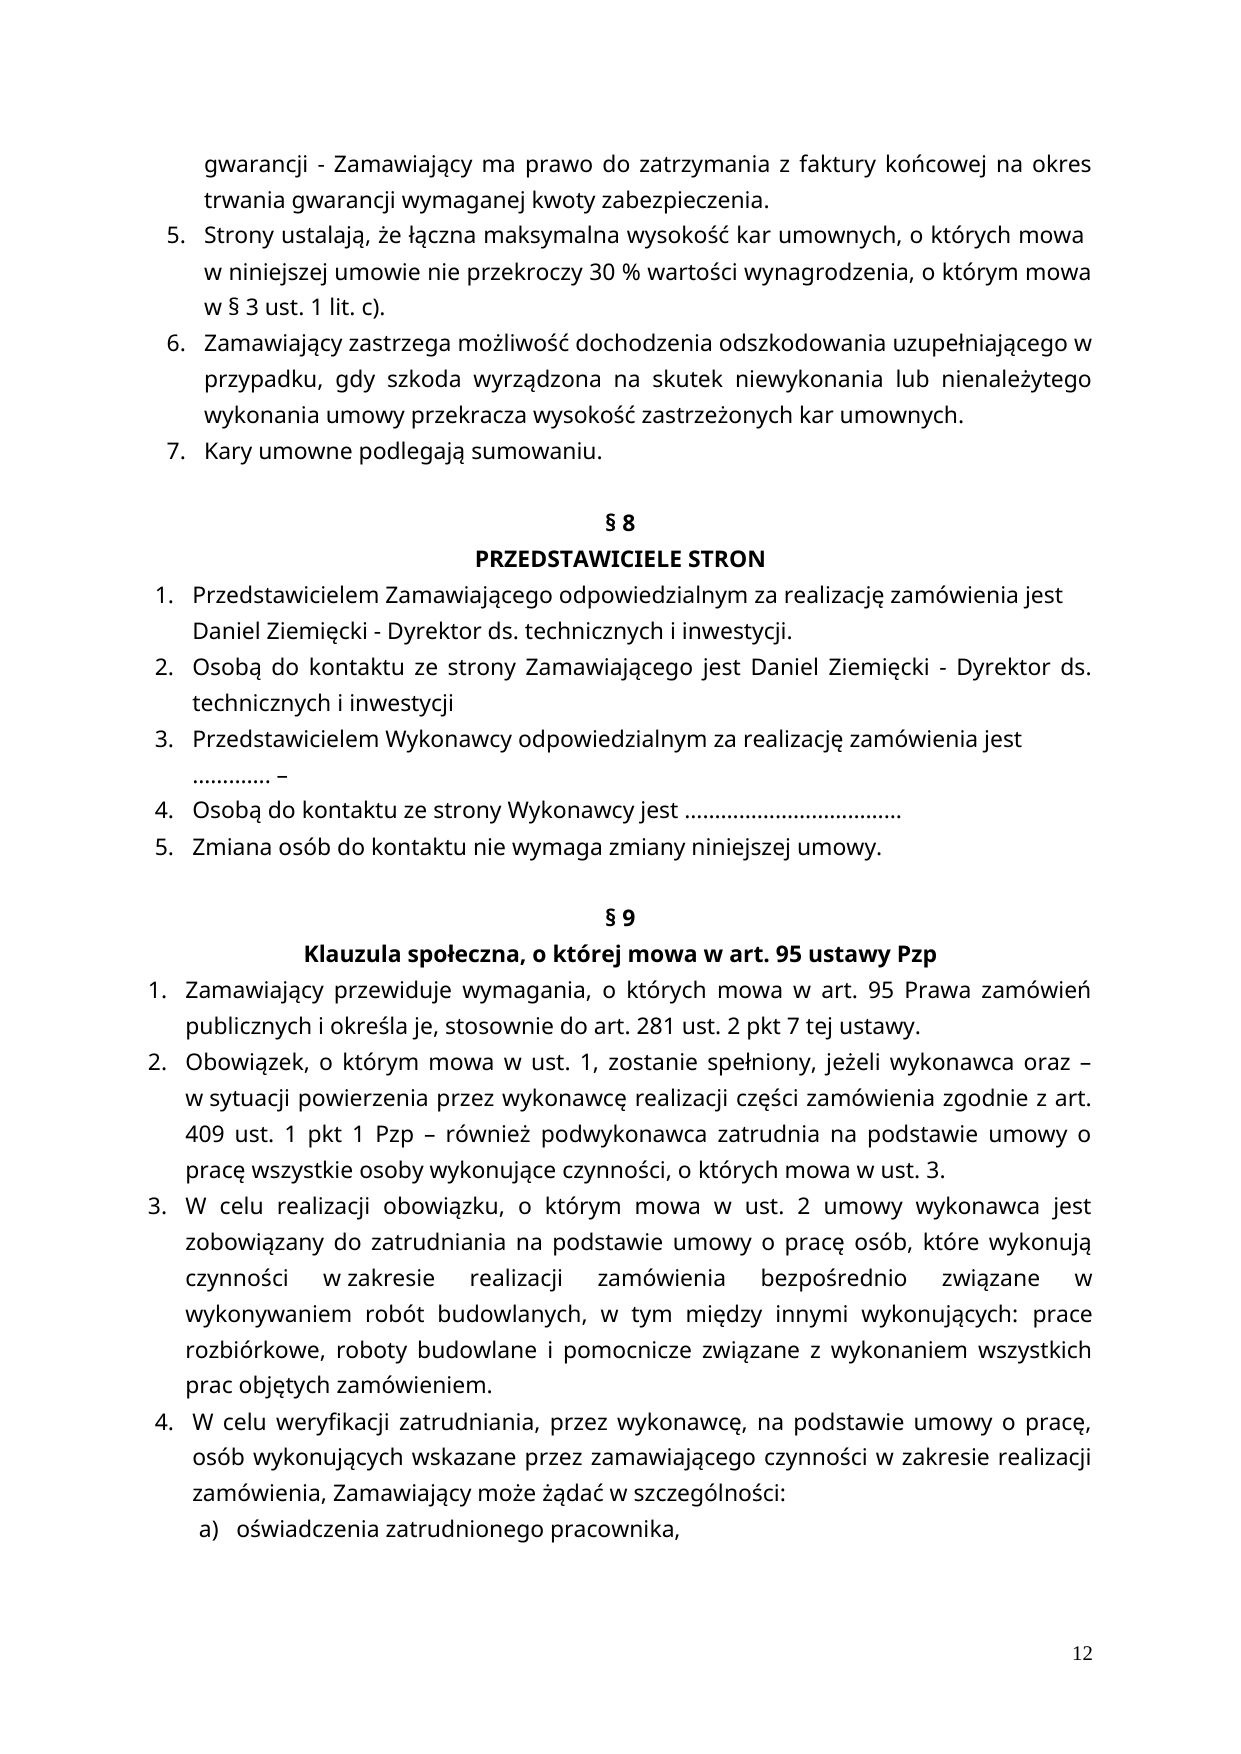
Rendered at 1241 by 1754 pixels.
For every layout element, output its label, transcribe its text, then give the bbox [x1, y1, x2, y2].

list Przedstawicielem Zamawiającego odpowiedzialnym za realizację zamówienia jest Daniel Ziemięcki - Dyrektor ds. technicznych i inwestycji. [154, 579, 1093, 646]
list oświadczenia zatrudnionego pracownika, [199, 1513, 1093, 1544]
text § 9 [148, 902, 1093, 933]
list W celu weryfikacji zatrudniania, przez wykonawcę, na podstawie umowy o pracę, osób wykonujących wskazane przez zamawiającego czynności w zakresie realizacji zamówienia, Zamawiający może żądać w szczególności: [154, 1405, 1093, 1508]
text Klauzula społeczna, o której mowa w art. 95 ustawy Pzp [148, 938, 1093, 969]
list Zamawiający przewiduje wymagania, o których mowa w art. 95 Prawa zamówień publicznych i określa je, stosownie do art. 281 ust. 2 pkt 7 tej ustawy. [148, 974, 1093, 1041]
text § 8 [148, 507, 1093, 538]
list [166, 148, 1093, 215]
list Strony ustalają, że łączna maksymalna wysokość kar umownych, o których mowa w niniejszej umowie nie przekroczy 30 % wartości wynagrodzenia, o którym mowa w § 3 ust. 1 lit. c). [166, 219, 1093, 323]
list Zamawiający zastrzega możliwość dochodzenia odszkodowania uzupełniającego w przypadku, gdy szkoda wyrządzona na skutek niewykonania lub nienależytego wykonania umowy przekracza wysokość zastrzeżonych kar umownych. [166, 327, 1093, 430]
text PRZEDSTAWICIELE STRON [148, 543, 1093, 574]
list Przedstawicielem Wykonawcy odpowiedzialnym za realizację zamówienia jest …………. – [154, 723, 1093, 790]
list Osobą do kontaktu ze strony Zamawiającego jest Daniel Ziemięcki - Dyrektor ds. technicznych i inwestycji [154, 651, 1093, 718]
list Osobą do kontaktu ze strony Wykonawcy jest ……………………………… [154, 794, 1093, 826]
list W celu realizacji obowiązku, o którym mowa w ust. 2 umowy wykonawca jest zobowiązany do zatrudniania na podstawie umowy o pracę osób, które wykonują czynności w zakresie realizacji zamówienia bezpośrednio związane w wykonywaniem robót budowlanych, w tym między innymi wykonujących: prace rozbiórkowe, roboty budowlane i pomocnicze związane z wykonaniem wszystkich prac objętych zamówieniem. [148, 1190, 1093, 1401]
list Zmiana osób do kontaktu nie wymaga zmiany niniejszej umowy. [154, 830, 1093, 862]
list Kary umowne podlegają sumowaniu. [166, 435, 1093, 466]
list Obowiązek, o którym mowa w ust. 1, zostanie spełniony, jeżeli wykonawca oraz – w sytuacji powierzenia przez wykonawcę realizacji części zamówienia zgodnie z art. 409 ust. 1 pkt 1 Pzp – również podwykonawca zatrudnia na podstawie umowy o pracę wszystkie osoby wykonujące czynności, o których mowa w ust. 3. [148, 1046, 1093, 1185]
